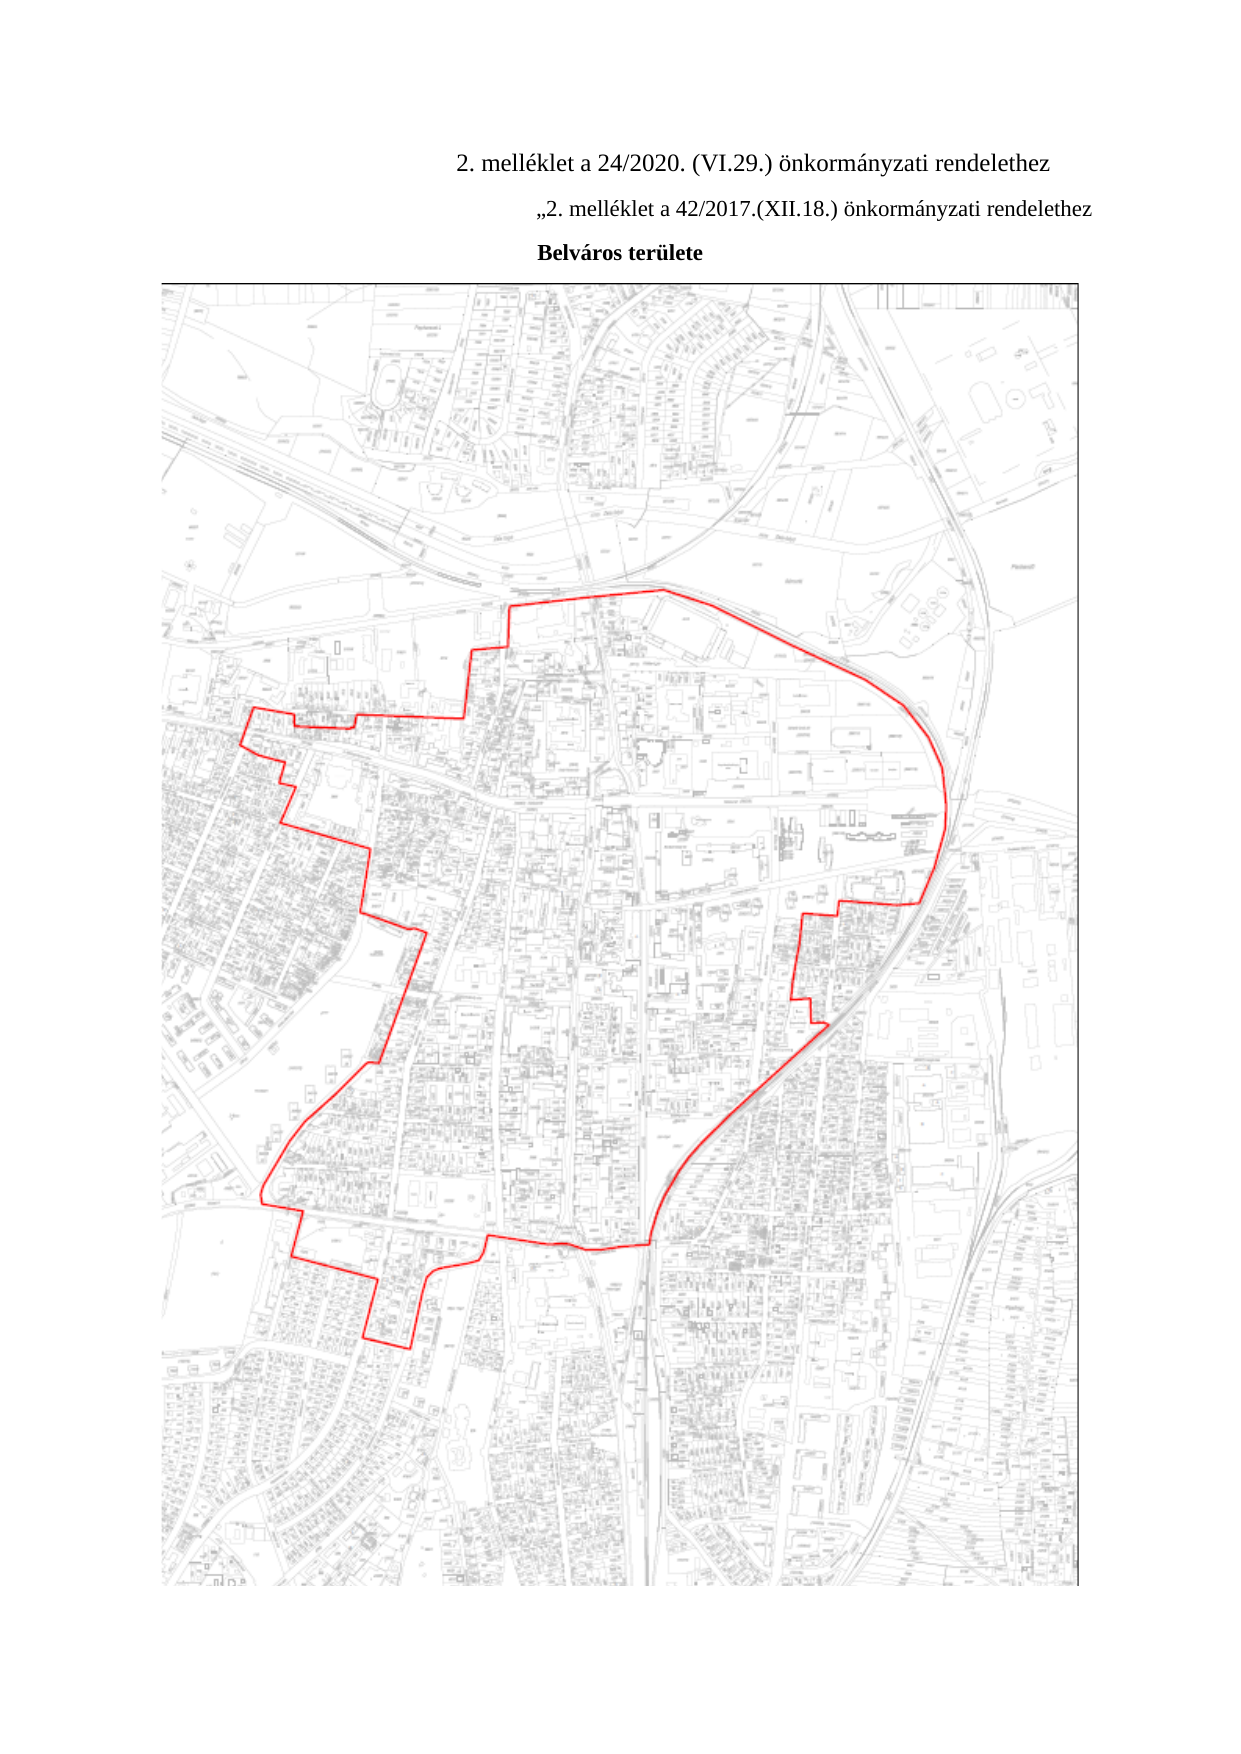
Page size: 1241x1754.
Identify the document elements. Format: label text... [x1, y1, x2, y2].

text Belváros területe [148, 239, 1093, 266]
text 2. melléklet a 24/2020. (VI.29.) önkormányzati rendelethez [369, 148, 1093, 176]
text „2. melléklet a 42/2017.(XII.18.) önkormányzati rendelethez [148, 195, 1093, 221]
